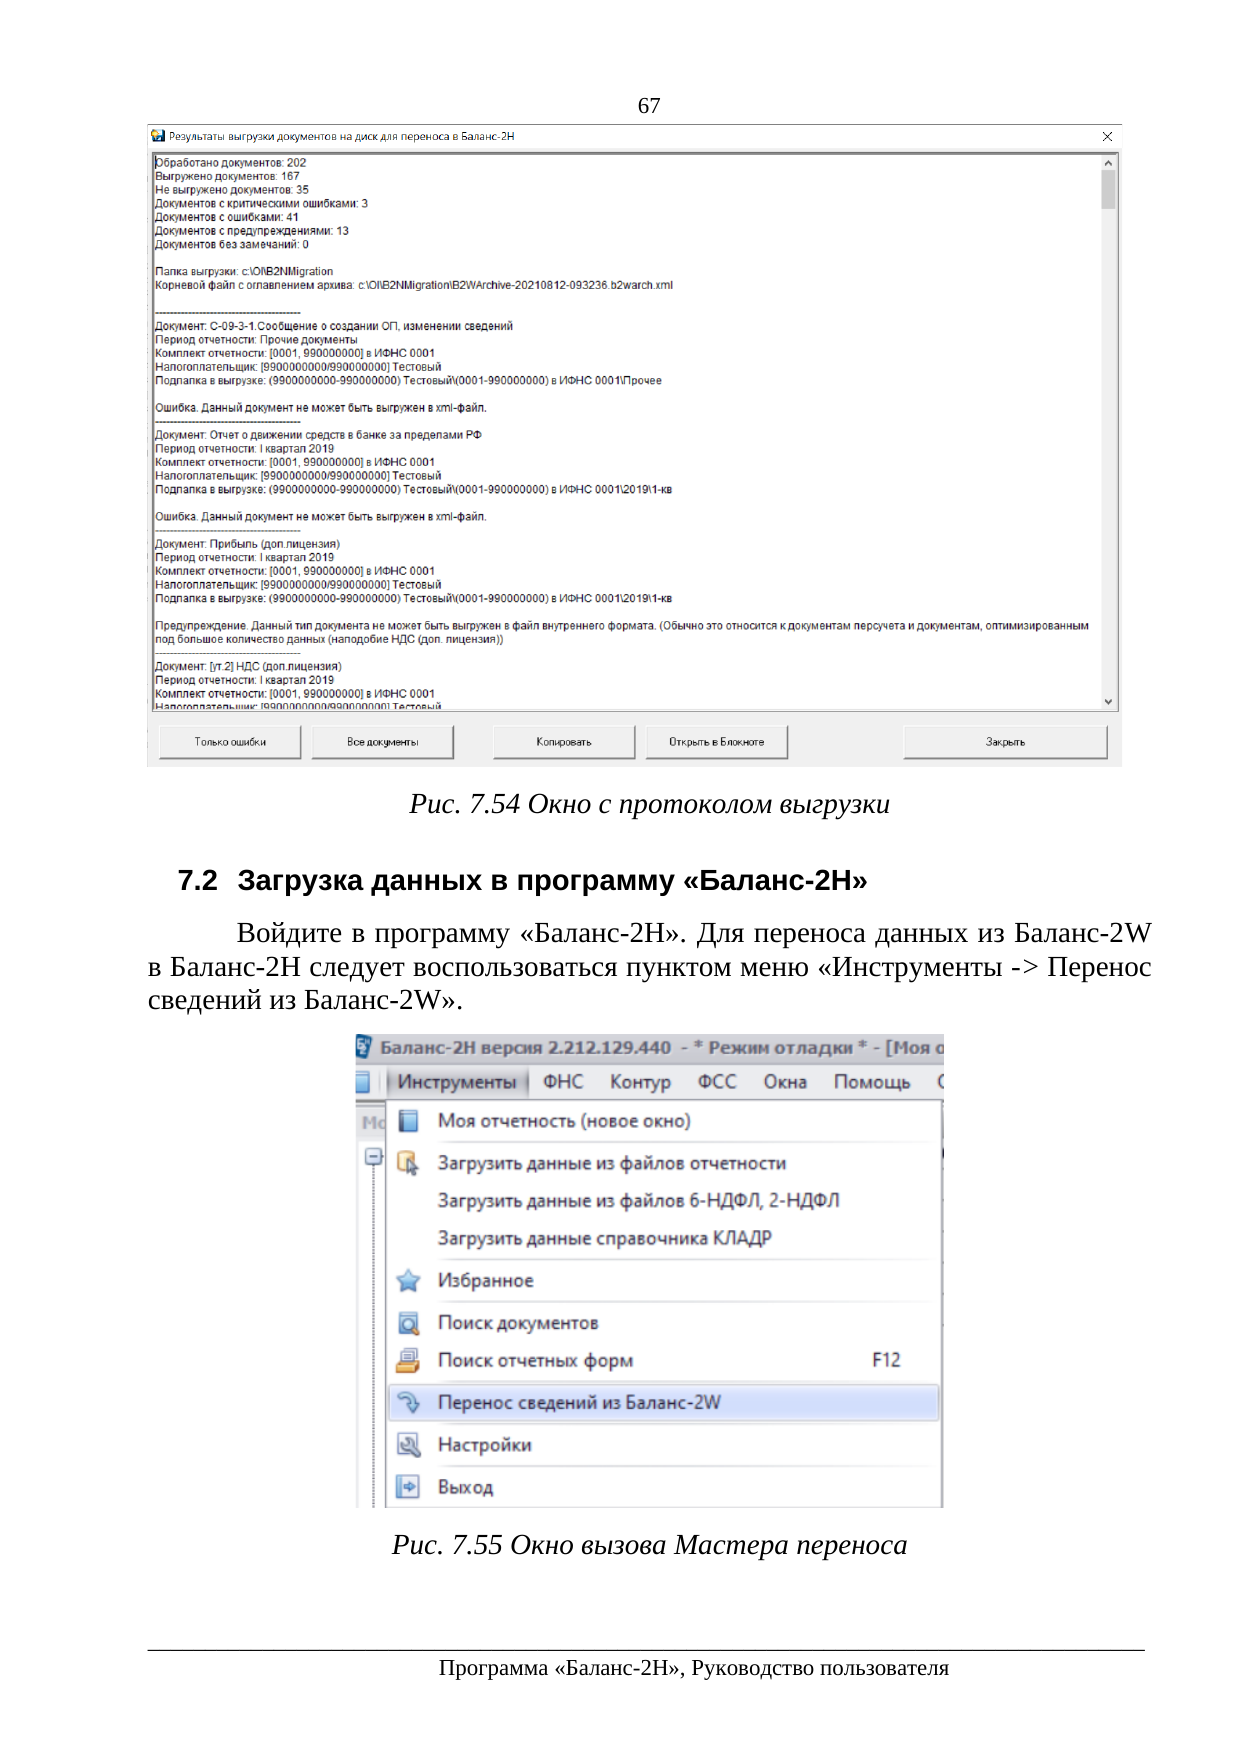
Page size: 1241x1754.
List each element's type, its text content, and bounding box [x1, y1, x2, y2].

picture [147, 124, 1123, 767]
picture [355, 1034, 944, 1508]
subtitle Загрузка данных в программу «Баланс-2Н» [177, 863, 1152, 897]
text Войдите в программу «Баланс-2Н». Для переноса данных из Баланс-2W в Баланс-2Н следует воспользоваться пунктом меню «Инструменты -> Перенос сведений из Баланс-2W». [148, 915, 1152, 1016]
